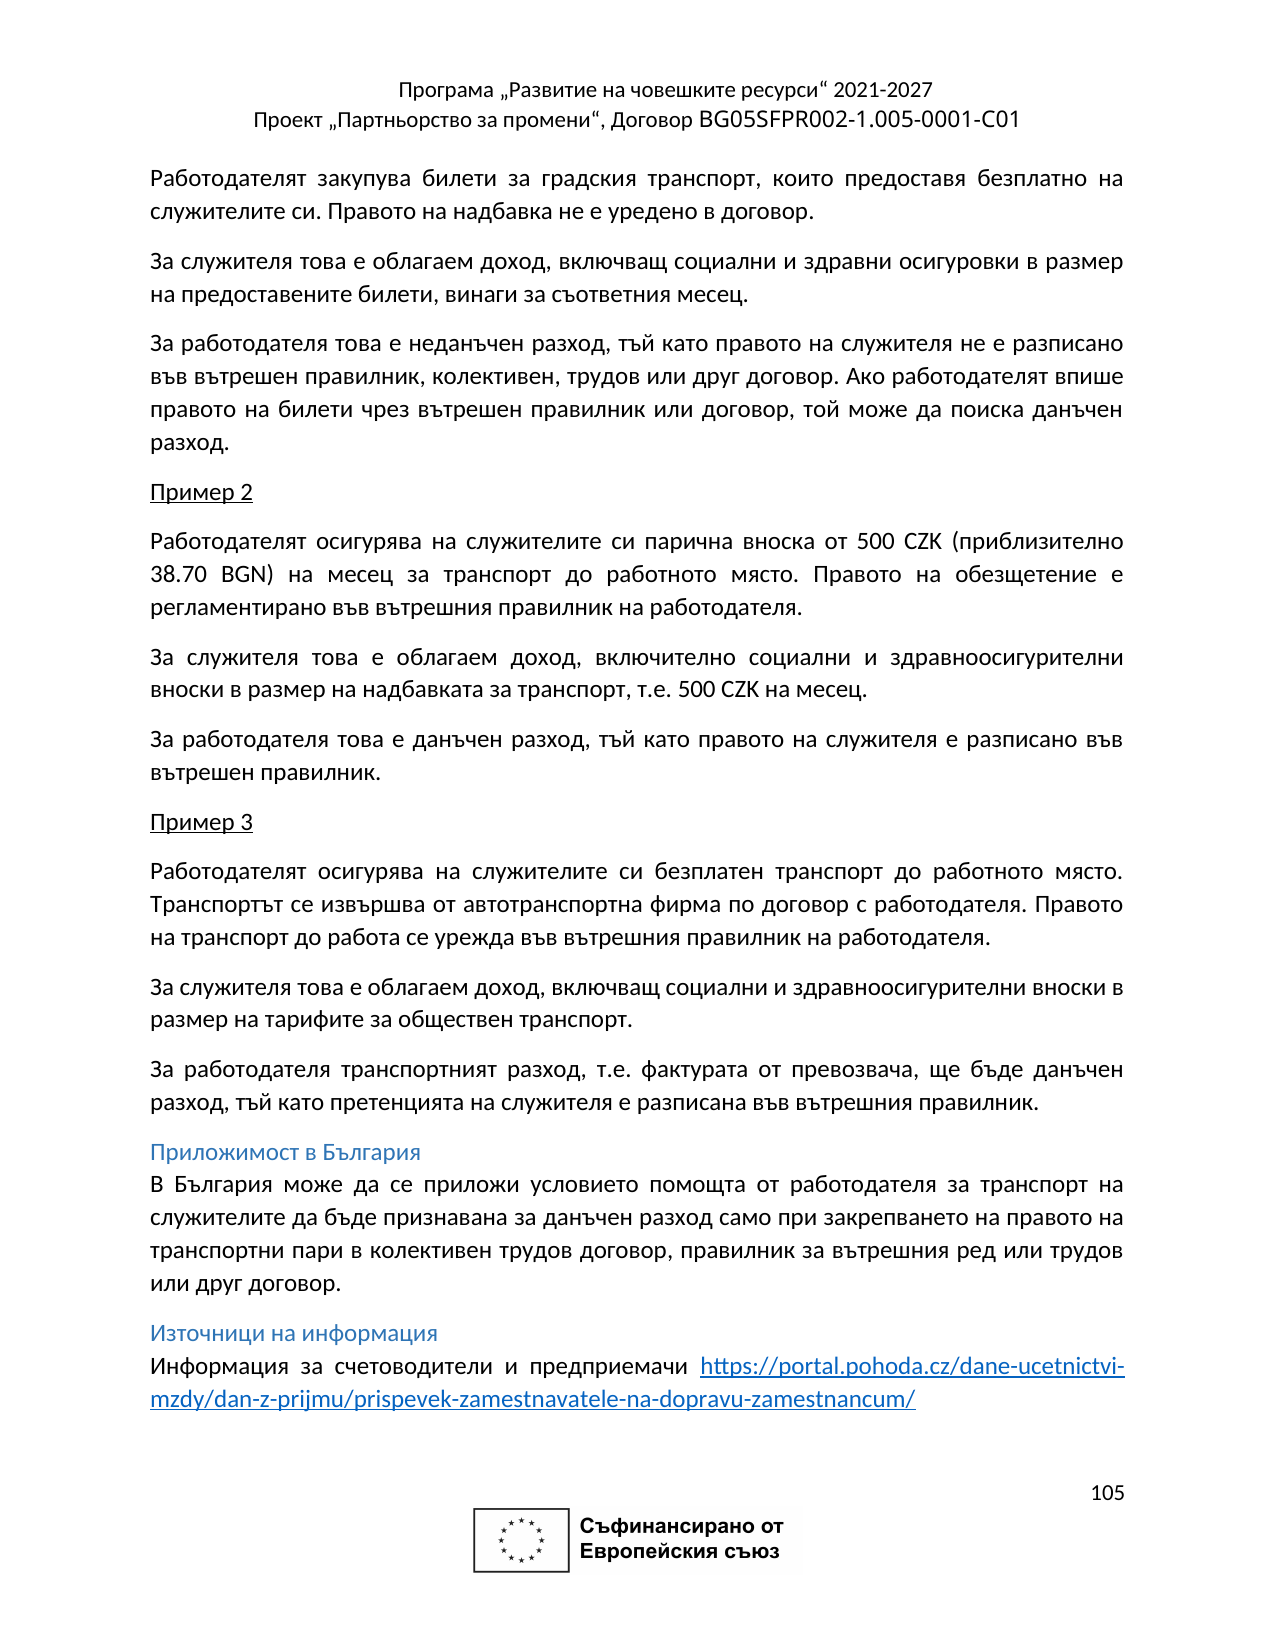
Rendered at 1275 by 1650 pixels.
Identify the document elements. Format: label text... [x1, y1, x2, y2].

text За работодателя транспортният разход, т.е. фактурата от превозвача, ще бъде данъчен разход, тъй като претенцията на служителя е разписана във вътрешния правилник. [150, 1053, 1125, 1117]
text За работодателя това е неданъчен разход, тъй като правото на служителя не е разписано във вътрешен правилник, колективен, трудов или друг договор. Ако работодателят впише правото на билети чрез вътрешен правилник или договор, той може да поиска данъчен разход. [150, 327, 1125, 457]
text За служителя това е облагаем доход, включващ социални и здравноосигурителни вноски в размер на тарифите за обществен транспорт. [150, 971, 1125, 1034]
text Работодателят осигурява на служителите си парична вноска от 500 CZK (приблизително 38.70 BGN) на месец за транспорт до работното място. Правото на обезщетение е регламентирано във вътрешния правилник на работодателя. [150, 525, 1125, 622]
text В България може да се приложи условието помощта от работодателя за транспорт на служителите да бъде признавана за данъчен разход само при закрепването на правото на транспортни пари в колективен трудов договор, правилник за вътрешния ред или трудов или друг договор. [150, 1168, 1125, 1298]
subtitle Източници на информация [150, 1317, 1125, 1347]
text Информация за счетоводители и предприемачи https://portal.pohoda.cz/dane-ucetnictvi-mzdy/dan-z-prijmu/prispevek-zamestnavatele-na-dopravu-zamestnancum/ [150, 1350, 1125, 1413]
text Пример 2 [150, 476, 1125, 506]
text Пример 3 [150, 806, 1125, 836]
text За служителя това е облагаем доход, включващ социални и здравни осигуровки в размер на предоставените билети, винаги за съответния месец. [150, 245, 1125, 308]
picture [471, 1506, 804, 1575]
text Работодателят осигурява на служителите си безплатен транспорт до работното място. Транспортът се извършва от автотранспортна фирма по договор с работодателя. Правото на транспорт до работа се урежда във вътрешния правилник на работодателя. [150, 855, 1125, 952]
text За работодателя това е данъчен разход, тъй като правото на служителя е разписано във вътрешен правилник. [150, 723, 1125, 787]
text Работодателят закупува билети за градския транспорт, които предоставя безплатно на служителите си. Правото на надбавка не е уредено в договор. [150, 162, 1125, 226]
subtitle Приложимост в България [150, 1136, 1125, 1166]
text За служителя това е облагаем доход, включително социални и здравноосигурителни вноски в размер на надбавката за транспорт, т.е. 500 CZK на месец. [150, 641, 1125, 704]
